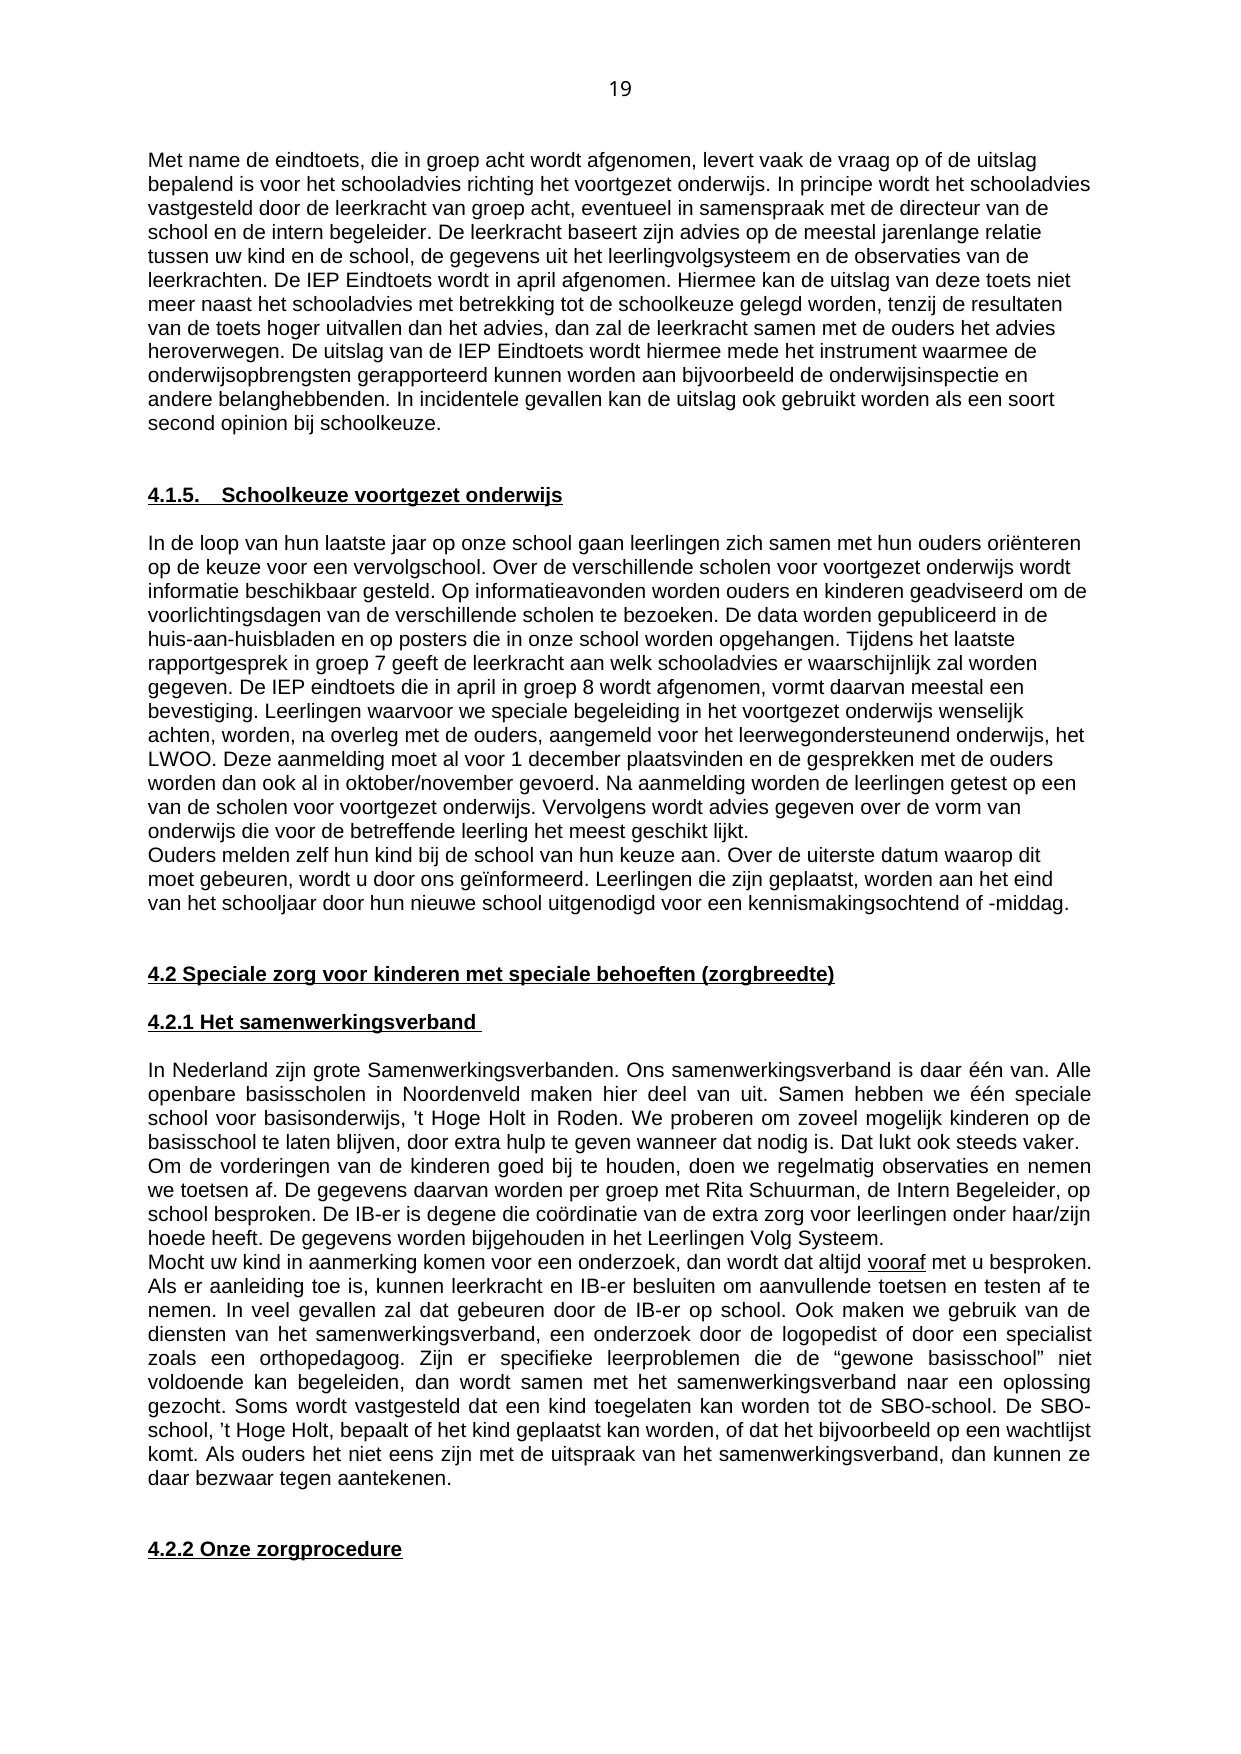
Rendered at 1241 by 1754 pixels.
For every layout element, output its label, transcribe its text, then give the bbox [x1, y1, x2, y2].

text 4.2.2 Onze zorgprocedure [148, 1537, 1093, 1561]
text Mocht uw kind in aanmerking komen voor een onderzoek, dan wordt dat altijd vooraf met u besproken. [148, 1250, 1093, 1274]
text In Nederland zijn grote Samenwerkingsverbanden. Ons samenwerkingsverband is daar één van. Alle openbare basisscholen in Noordenveld maken hier deel van uit. Samen hebben we één speciale school voor basisonderwijs, 't Hoge Holt in Roden. We proberen om zoveel mogelijk kinderen op de basisschool te laten blijven, door extra hulp te geven wanneer dat nodig is. Dat lukt ook steeds vaker. [148, 1058, 1093, 1154]
text 4.2 Speciale zorg voor kinderen met speciale behoeften (zorgbreedte) [148, 962, 1093, 986]
text In de loop van hun laatste jaar op onze school gaan leerlingen zich samen met hun ouders oriënteren op de keuze voor een vervolgschool. Over de verschillende scholen voor voortgezet onderwijs wordt informatie beschikbaar gesteld. Op informatieavonden worden ouders en kinderen geadviseerd om de voorlichtingsdagen van de verschillende scholen te bezoeken. De data worden gepubliceerd in de huis-aan-huisbladen en op posters die in onze school worden opgehangen. Tijdens het laatste rapportgesprek in groep 7 geeft de leerkracht aan welk schooladvies er waarschijnlijk zal worden gegeven. De IEP eindtoets die in april in groep 8 wordt afgenomen, vormt daarvan meestal een bevestiging. Leerlingen waarvoor we speciale begeleiding in het voortgezet onderwijs wenselijk achten, worden, na overleg met de ouders, aangemeld voor het leerwegondersteunend onderwijs, het LWOO. Deze aanmelding moet al voor 1 december plaatsvinden en de gesprekken met de ouders worden dan ook al in oktober/november gevoerd. Na aanmelding worden de leerlingen getest op een van de scholen voor voortgezet onderwijs. Vervolgens wordt advies gegeven over de vorm van onderwijs die voor de betreffende leerling het meest geschikt lijkt. [148, 531, 1093, 842]
text Ouders melden zelf hun kind bij de school van hun keuze aan. Over de uiterste datum waarop dit moet gebeuren, wordt u door ons geïnformeerd. Leerlingen die zijn geplaatst, worden aan het eind van het schooljaar door hun nieuwe school uitgenodigd voor een kennismakingsochtend of -middag. [148, 842, 1093, 914]
text Als er aanleiding toe is, kunnen leerkracht en IB-er besluiten om aanvullende toetsen en testen af te nemen. In veel gevallen zal dat gebeuren door de IB-er op school. Ook maken we gebruik van de diensten van het samenwerkingsverband, een onderzoek door de logopedist of door een specialist zoals een orthopedagoog. Zijn er specifieke leerproblemen die de “gewone basisschool” niet voldoende kan begeleiden, dan wordt samen met het samenwerkingsverband naar een oplossing gezocht. Soms wordt vastgesteld dat een kind toegelaten kan worden tot de SBO-school. De SBO-school, ’t Hoge Holt, bepaalt of het kind geplaatst kan worden, of dat het bijvoorbeeld op een wachtlijst komt. Als ouders het niet eens zijn met de uitspraak van het samenwerkingsverband, dan kunnen ze daar bezwaar tegen aantekenen. [148, 1274, 1093, 1489]
text 4.1.5. Schoolkeuze voortgezet onderwijs [148, 483, 1093, 507]
text Met name de eindtoets, die in groep acht wordt afgenomen, levert vaak de vraag op of de uitslag bepalend is voor het schooladvies richting het voortgezet onderwijs. In principe wordt het schooladvies vastgesteld door de leerkracht van groep acht, eventueel in samenspraak met de directeur van de school en de intern begeleider. De leerkracht baseert zijn advies op de meestal jarenlange relatie tussen uw kind en de school, de gegevens uit het leerlingvolgsysteem en de observaties van de leerkrachten. De IEP Eindtoets wordt in april afgenomen. Hiermee kan de uitslag van deze toets niet meer naast het schooladvies met betrekking tot de schoolkeuze gelegd worden, tenzij de resultaten van de toets hoger uitvallen dan het advies, dan zal de leerkracht samen met de ouders het advies heroverwegen. De uitslag van de IEP Eindtoets wordt hiermee mede het instrument waarmee de onderwijsopbrengsten gerapporteerd kunnen worden aan bijvoorbeeld de onderwijsinspectie en andere belanghebbenden. In incidentele gevallen kan de uitslag ook gebruikt worden als een soort second opinion bij schoolkeuze. [148, 148, 1093, 435]
text Om de vorderingen van de kinderen goed bij te houden, doen we regelmatig observaties en nemen we toetsen af. De gegevens daarvan worden per groep met Rita Schuurman, de Intern Begeleider, op school besproken. De IB-er is degene die coördinatie van de extra zorg voor leerlingen onder haar/zijn hoede heeft. De gegevens worden bijgehouden in het Leerlingen Volg Systeem. [148, 1154, 1093, 1250]
text 4.2.1 Het samenwerkingsverband [148, 1010, 1093, 1034]
